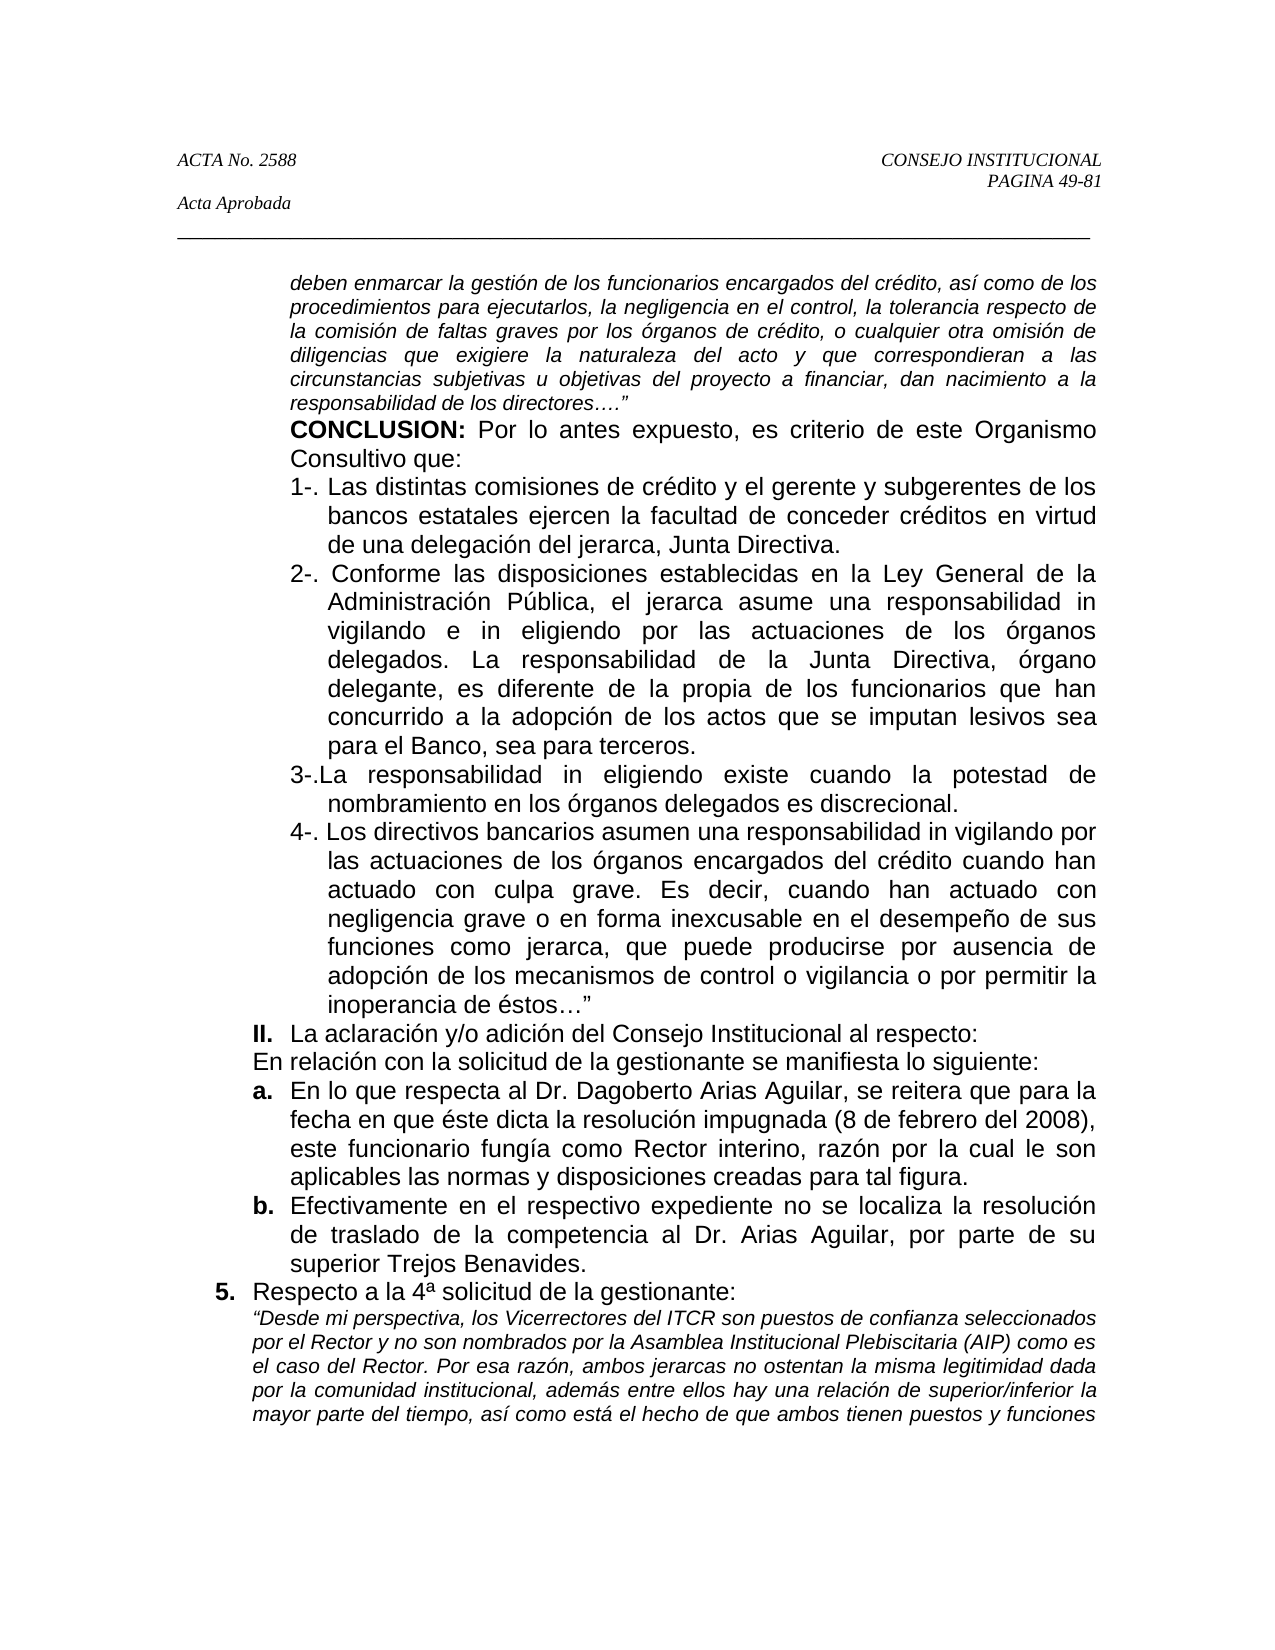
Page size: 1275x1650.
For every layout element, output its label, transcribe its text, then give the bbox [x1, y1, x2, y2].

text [290, 271, 1098, 415]
text 2-. Conforme las disposiciones establecidas en la Ley General de la Administración Pública, el jerarca asume una responsabilidad in vigilando e in eligiendo por las actuaciones de los órganos delegados. La responsabilidad de la Junta Directiva, órgano delegante, es diferente de la propia de los funcionarios que han concurrido a la adopción de los actos que se imputan lesivos sea para el Banco, sea para terceros. [290, 558, 1098, 760]
text CONCLUSION: Por lo antes expuesto, es criterio de este Organismo Consultivo que: [290, 415, 1098, 472]
text 3-.La responsabilidad in eligiendo existe cuando la potestad de nombramiento en los órganos delegados es discrecional. [290, 760, 1098, 817]
text 1-. Las distintas comisiones de crédito y el gerente y subgerentes de los bancos estatales ejercen la facultad de conceder créditos en virtud de una delegación del jerarca, Junta Directiva. [290, 472, 1098, 558]
list La aclaración y/o adición del Consejo Institucional al respecto: [252, 1018, 1098, 1047]
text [252, 1306, 1098, 1426]
list En lo que respecta al Dr. Dagoberto Arias Aguilar, se reitera que para la fecha en que éste dicta la resolución impugnada (8 de febrero del 2008), este funcionario fungía como Rector interino, razón por la cual le son aplicables las normas y disposiciones creadas para tal figura. [252, 1076, 1098, 1191]
list Efectivamente en el respectivo expediente no se localiza la resolución de traslado de la competencia al Dr. Arias Aguilar, por parte de su superior Trejos Benavides. [252, 1191, 1098, 1277]
list Respecto a la 4ª solicitud de la gestionante: [215, 1277, 1098, 1306]
text En relación con la solicitud de la gestionante se manifiesta lo siguiente: [252, 1047, 1098, 1076]
text 4-. Los directivos bancarios asumen una responsabilidad in vigilando por las actuaciones de los órganos encargados del crédito cuando han actuado con culpa grave. Es decir, cuando han actuado con negligencia grave o en forma inexcusable en el desempeño de sus funciones como jerarca, que puede producirse por ausencia de adopción de los mecanismos de control o vigilancia o por permitir la inoperancia de éstos…” [290, 817, 1098, 1018]
